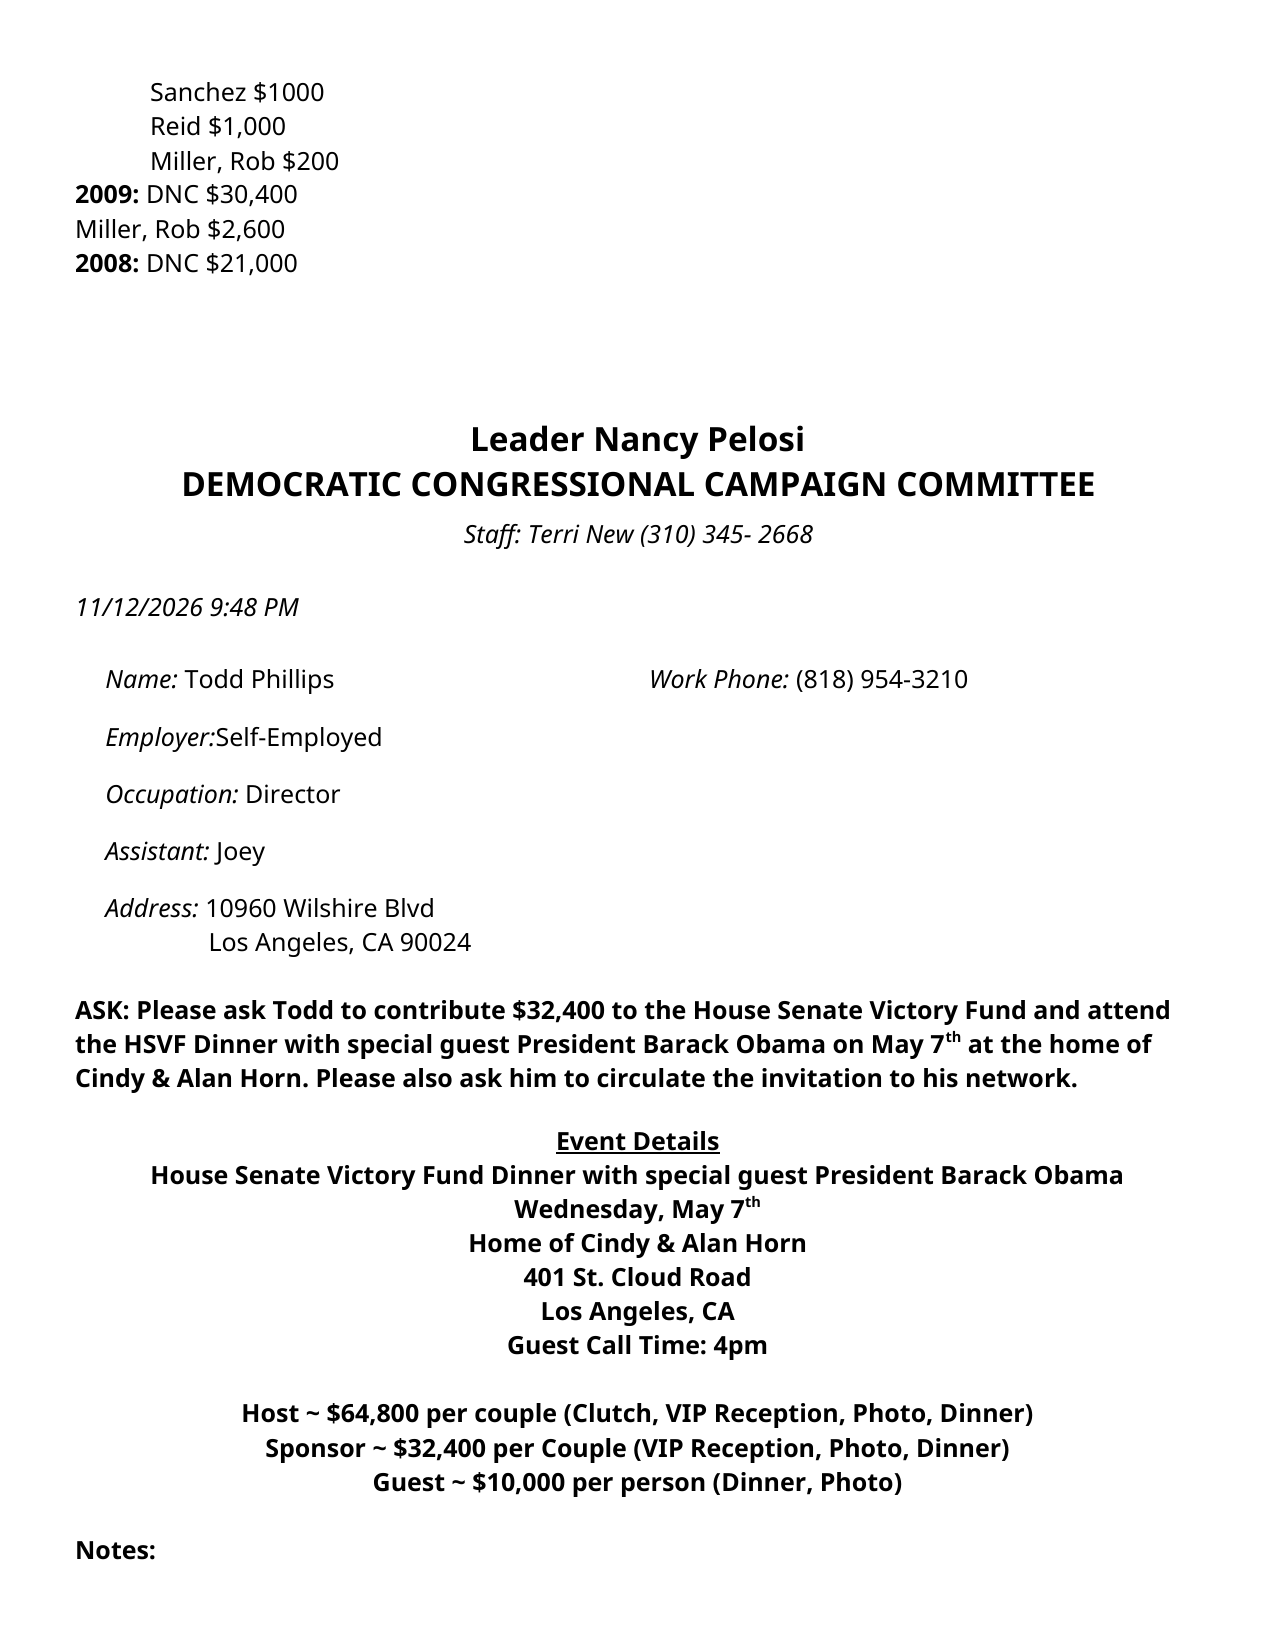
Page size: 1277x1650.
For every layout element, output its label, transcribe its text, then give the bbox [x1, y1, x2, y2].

text Employer:Self-Employed [75, 719, 1200, 753]
text Event Details [75, 1124, 1200, 1158]
text 2008: DNC $21,000 [75, 245, 1200, 279]
text House Senate Victory Fund Dinner with special guest President Barack Obama [75, 1158, 1200, 1192]
text Occupation: Director [75, 776, 1200, 810]
text Wednesday, May 7th [75, 1192, 1200, 1226]
text 401 St. Cloud Road [75, 1260, 1200, 1294]
text Guest Call Time: 4pm [75, 1328, 1200, 1362]
text DEMOCRATIC CONGRESSIONAL CAMPAIGN COMMITTEE [75, 461, 1200, 506]
text Home of Cindy & Alan Horn [75, 1226, 1200, 1260]
text Assistant: Joey [75, 833, 1200, 867]
text Reid $1,000 [75, 109, 1200, 143]
text Leader Nancy Pelosi [75, 416, 1200, 461]
text Los Angeles, CA 90024 [75, 924, 1200, 959]
text Sponsor ~ $32,400 per Couple (VIP Reception, Photo, Dinner) [75, 1430, 1200, 1464]
text Address: 10960 Wilshire Blvd [75, 891, 1200, 924]
text Los Angeles, CA [75, 1294, 1200, 1328]
text Miller, Rob $200 [75, 143, 1200, 177]
text 4/22/2014 10:09 AM [75, 589, 1200, 623]
text ASK: Please ask Todd to contribute $32,400 to the House Senate Victory Fund and attend the HSVF Dinner with special guest President Barack Obama on May 7th at the home of Cindy & Alan Horn. Please also ask him to circulate the invitation to his network. [75, 993, 1200, 1124]
text 2009: DNC $30,400 [75, 177, 1200, 211]
text Miller, Rob $2,600 [75, 211, 1200, 245]
text Notes: [75, 1532, 1200, 1566]
text Sanchez $1000 [75, 75, 1200, 109]
text Host ~ $64,800 per couple (Clutch, VIP Reception, Photo, Dinner) [75, 1396, 1200, 1430]
text Staff: Terri New (310) 345- 2668 [75, 517, 1200, 551]
text Guest ~ $10,000 per person (Dinner, Photo) [75, 1464, 1200, 1498]
text Name: Todd Phillips Work Phone: (818) 954-3210 [75, 662, 1200, 696]
